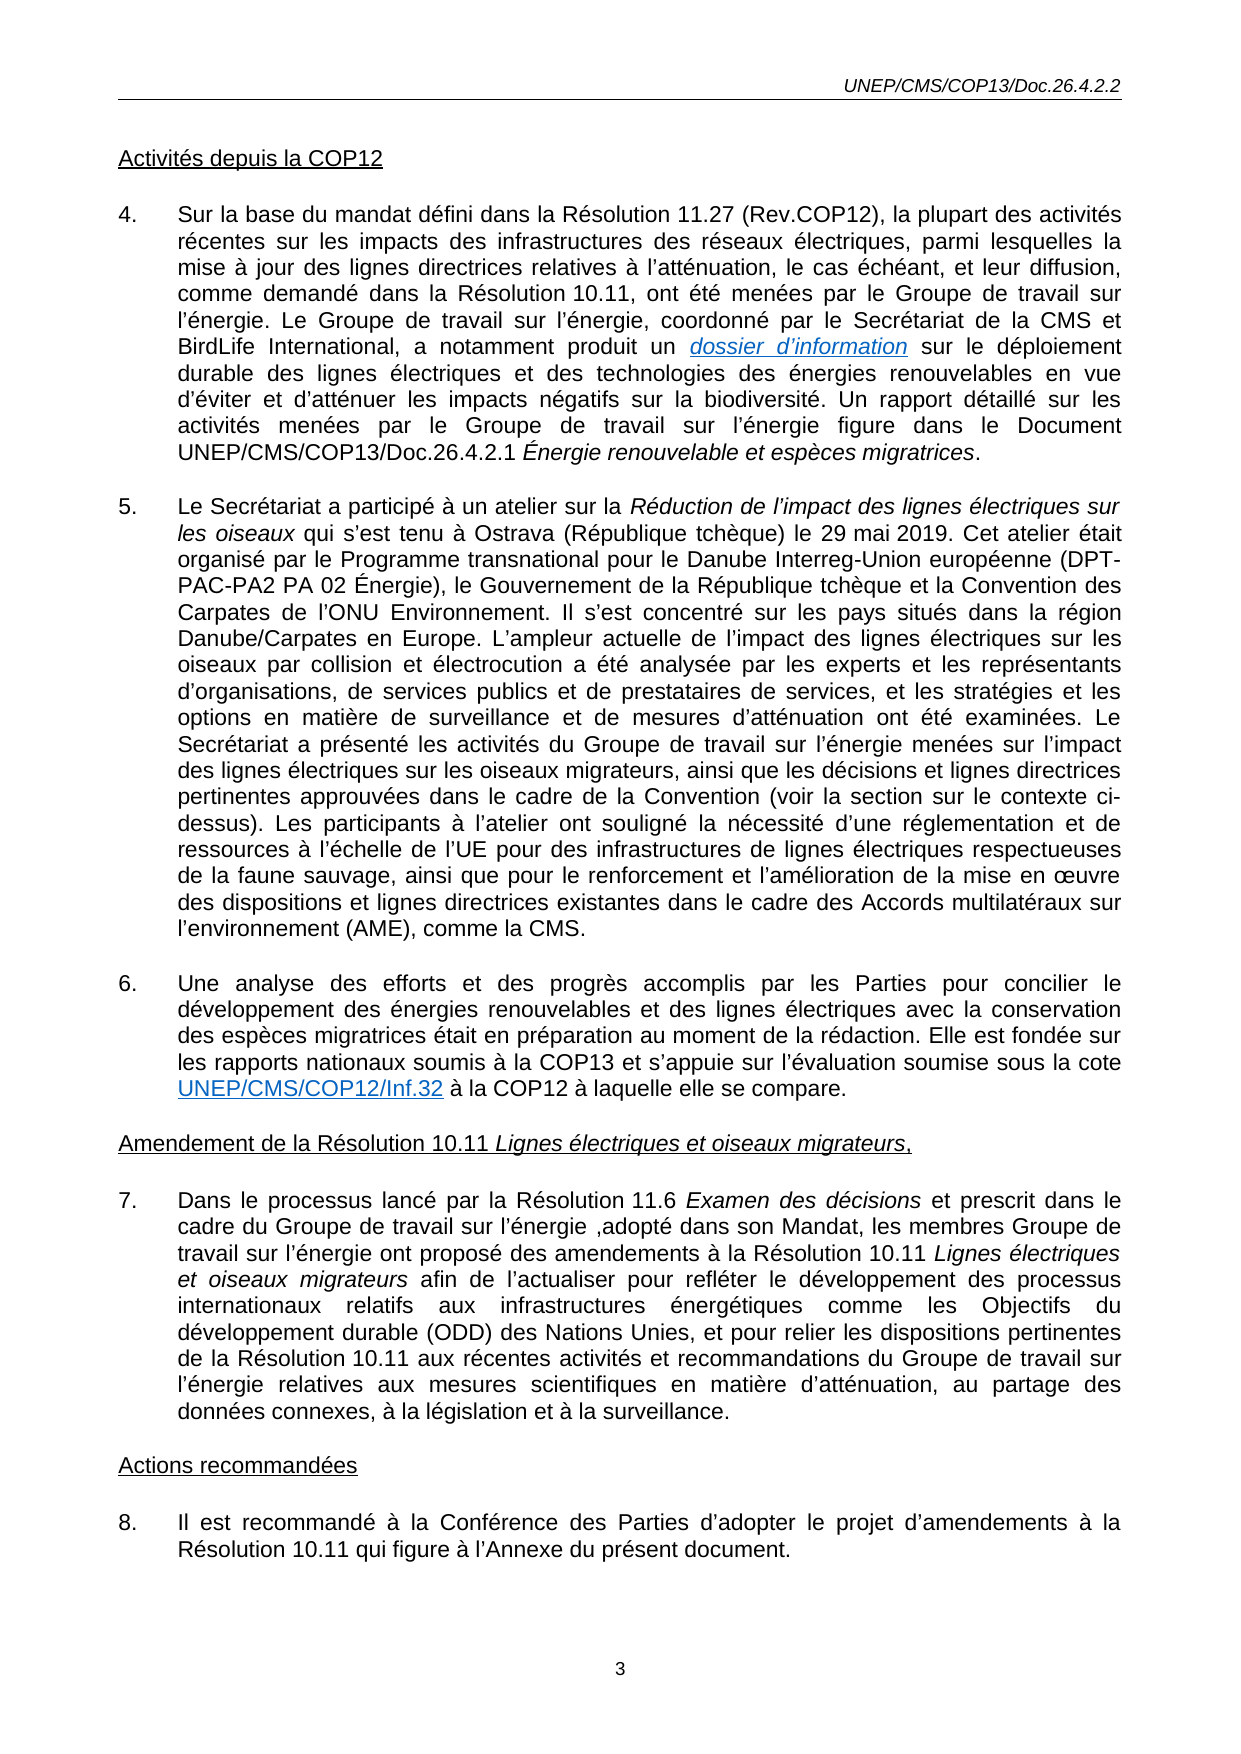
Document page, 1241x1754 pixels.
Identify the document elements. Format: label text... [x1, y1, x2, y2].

text Il est recommandé à la Conférence des Parties d’adopter le projet d’amendements à la Résolution 10.11 qui figure à l’Annexe du présent document. [118, 1509, 1122, 1562]
text Sur la base du mandat défini dans la Résolution 11.27 (Rev.COP12), la plupart des activités récentes sur les impacts des infrastructures des réseaux électriques, parmi lesquelles la mise à jour des lignes directrices relatives à l’atténuation, le cas échéant, et leur diffusion, comme demandé dans la Résolution 10.11, ont été menées par le Groupe de travail sur l’énergie. Le Groupe de travail sur l’énergie, coordonné par le Secrétariat de la CMS et BirdLife International, a notamment produit un dossier d’information sur le déploiement durable des lignes électriques et des technologies des énergies renouvelables en vue d’éviter et d’atténuer les impacts négatifs sur la biodiversité. Un rapport détaillé sur les activités menées par le Groupe de travail sur l’énergie figure dans le Document UNEP/CMS/COP13/Doc.26.4.2.1 Énergie renouvelable et espèces migratrices. [118, 201, 1122, 465]
text Dans le processus lancé par la Résolution 11.6 Examen des décisions et prescrit dans le cadre du Groupe de travail sur l’énergie ,adopté dans son Mandat, les membres Groupe de travail sur l’énergie ont proposé des amendements à la Résolution 10.11 Lignes électriques et oiseaux migrateurs afin de l’actualiser pour refléter le développement des processus internationaux relatifs aux infrastructures énergétiques comme les Objectifs du développement durable (ODD) des Nations Unies, et pour relier les dispositions pertinentes de la Résolution 10.11 aux récentes activités et recommandations du Groupe de travail sur l’énergie relatives aux mesures scientifiques en matière d’atténuation, au partage des données connexes, à la législation et à la surveillance. [118, 1187, 1122, 1424]
text Amendement de la Résolution 10.11 Lignes électriques et oiseaux migrateurs, [118, 1130, 1122, 1156]
text Le Secrétariat a participé à un atelier sur la Réduction de l’impact des lignes électriques sur les oiseaux qui s’est tenu à Ostrava (République tchèque) le 29 mai 2019. Cet atelier était organisé par le Programme transnational pour le Danube Interreg-Union européenne (DPT-PAC-PA2 PA 02 Énergie), le Gouvernement de la République tchèque et la Convention des Carpates de l’ONU Environnement. Il s’est concentré sur les pays situés dans la région Danube/Carpates en Europe. L’ampleur actuelle de l’impact des lignes électriques sur les oiseaux par collision et électrocution a été analysée par les experts et les représentants d’organisations, de services publics et de prestataires de services, et les stratégies et les options en matière de surveillance et de mesures d’atténuation ont été examinées. Le Secrétariat a présenté les activités du Groupe de travail sur l’énergie menées sur l’impact des lignes électriques sur les oiseaux migrateurs, ainsi que les décisions et lignes directrices pertinentes approuvées dans le cadre de la Convention (voir la section sur le contexte ci-dessus). Les participants à l’atelier ont souligné la nécessité d’une réglementation et de ressources à l’échelle de l’UE pour des infrastructures de lignes électriques respectueuses de la faune sauvage, ainsi que pour le renforcement et l’amélioration de la mise en œuvre des dispositions et lignes directrices existantes dans le cadre des Accords multilatéraux sur l’environnement (AME), comme la CMS. [118, 493, 1122, 941]
text Activités depuis la COP12 [118, 144, 1122, 171]
text Une analyse des efforts et des progrès accomplis par les Parties pour concilier le développement des énergies renouvelables et des lignes électriques avec la conservation des espèces migratrices était en préparation au moment de la rédaction. Elle est fondée sur les rapports nationaux soumis à la COP13 et s’appuie sur l’évaluation soumise sous la cote UNEP/CMS/COP12/Inf.32 à la COP12 à laquelle elle se compare. [118, 970, 1122, 1102]
text Actions recommandées [118, 1452, 1122, 1479]
